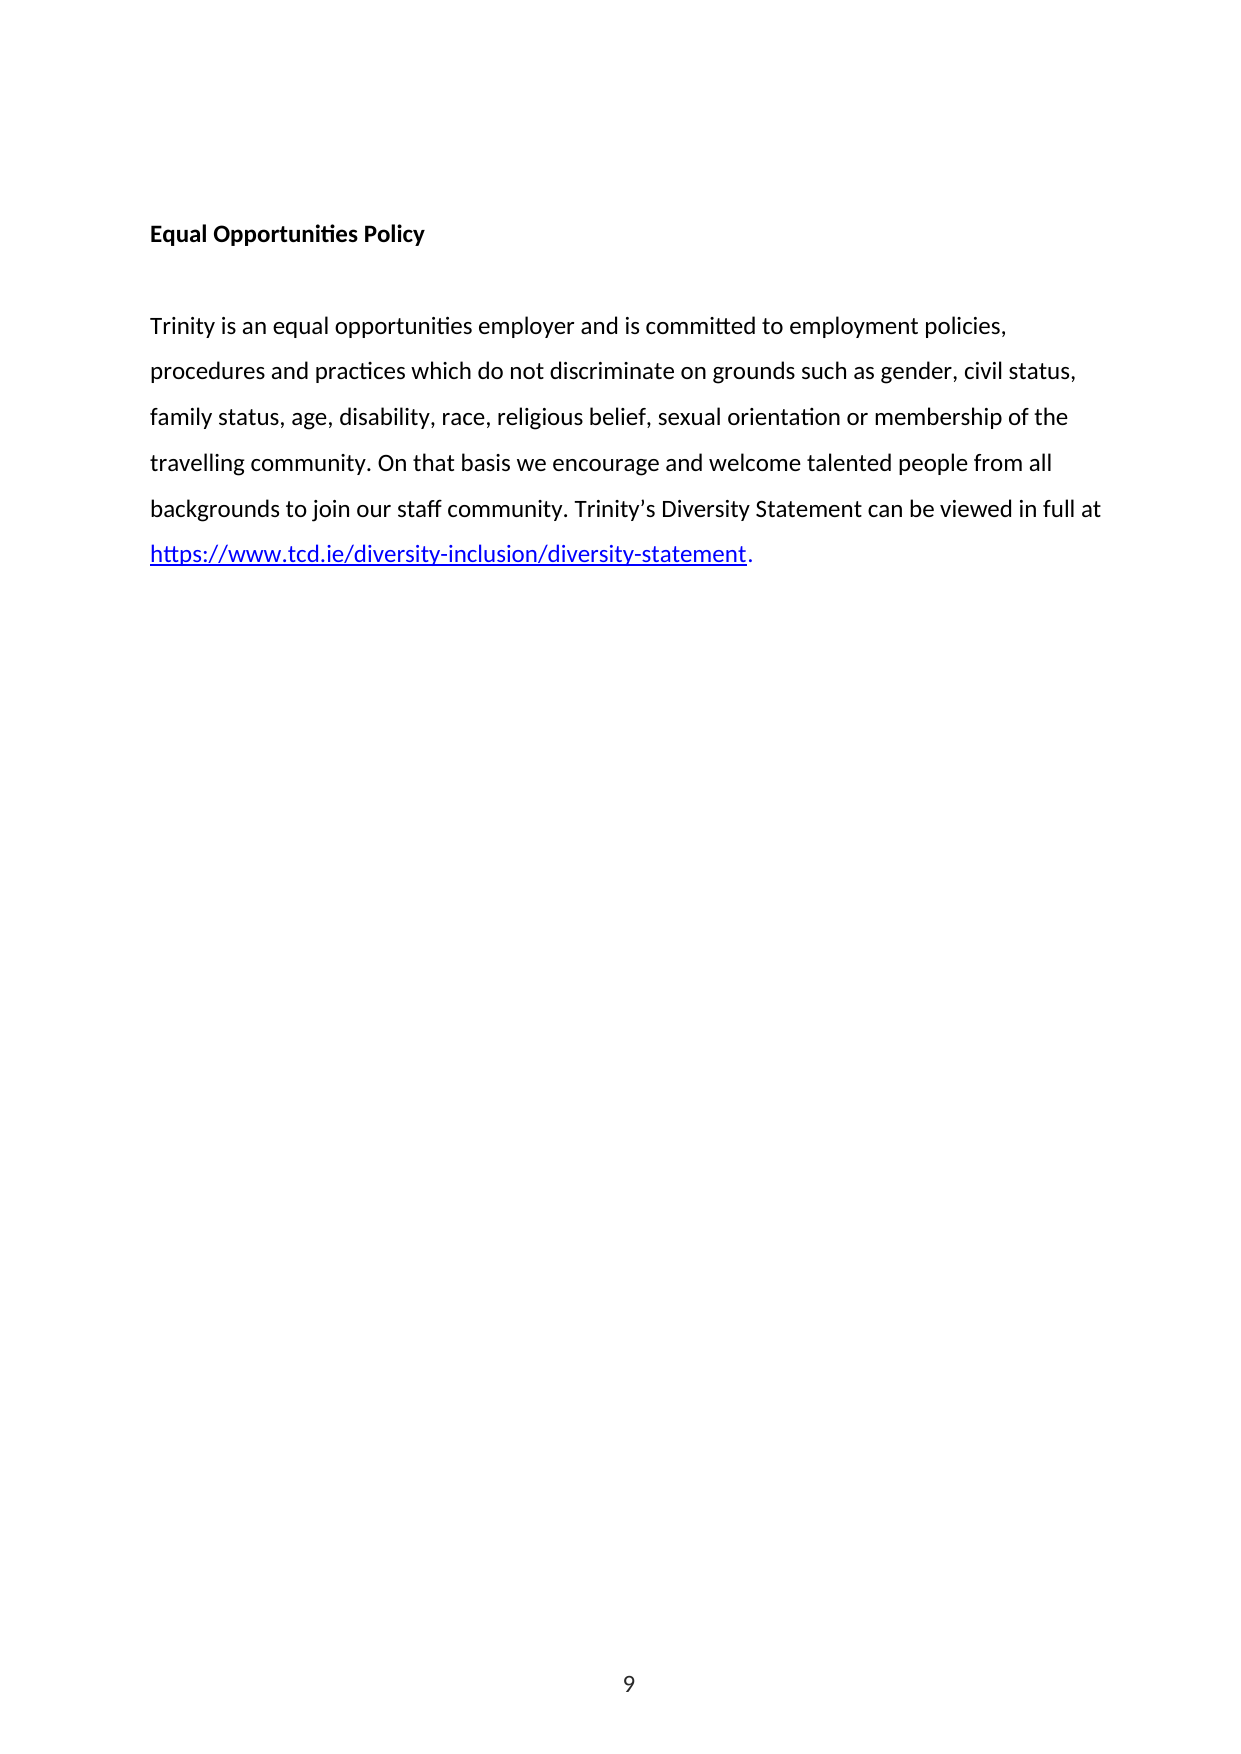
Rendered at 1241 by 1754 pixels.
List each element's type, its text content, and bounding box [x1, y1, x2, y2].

text Equal Opportunities Policy [150, 218, 1107, 249]
text Trinity is an equal opportunities employer and is committed to employment policies, procedures and practices which do not discriminate on grounds such as gender, civil status, family status, age, disability, race, religious belief, sexual orientation or membership of the travelling community. On that basis we encourage and welcome talented people from all backgrounds to join our staff community. Trinity’s Diversity Statement can be viewed in full at https://www.tcd.ie/diversity-inclusion/diversity-statement. [150, 310, 1107, 569]
